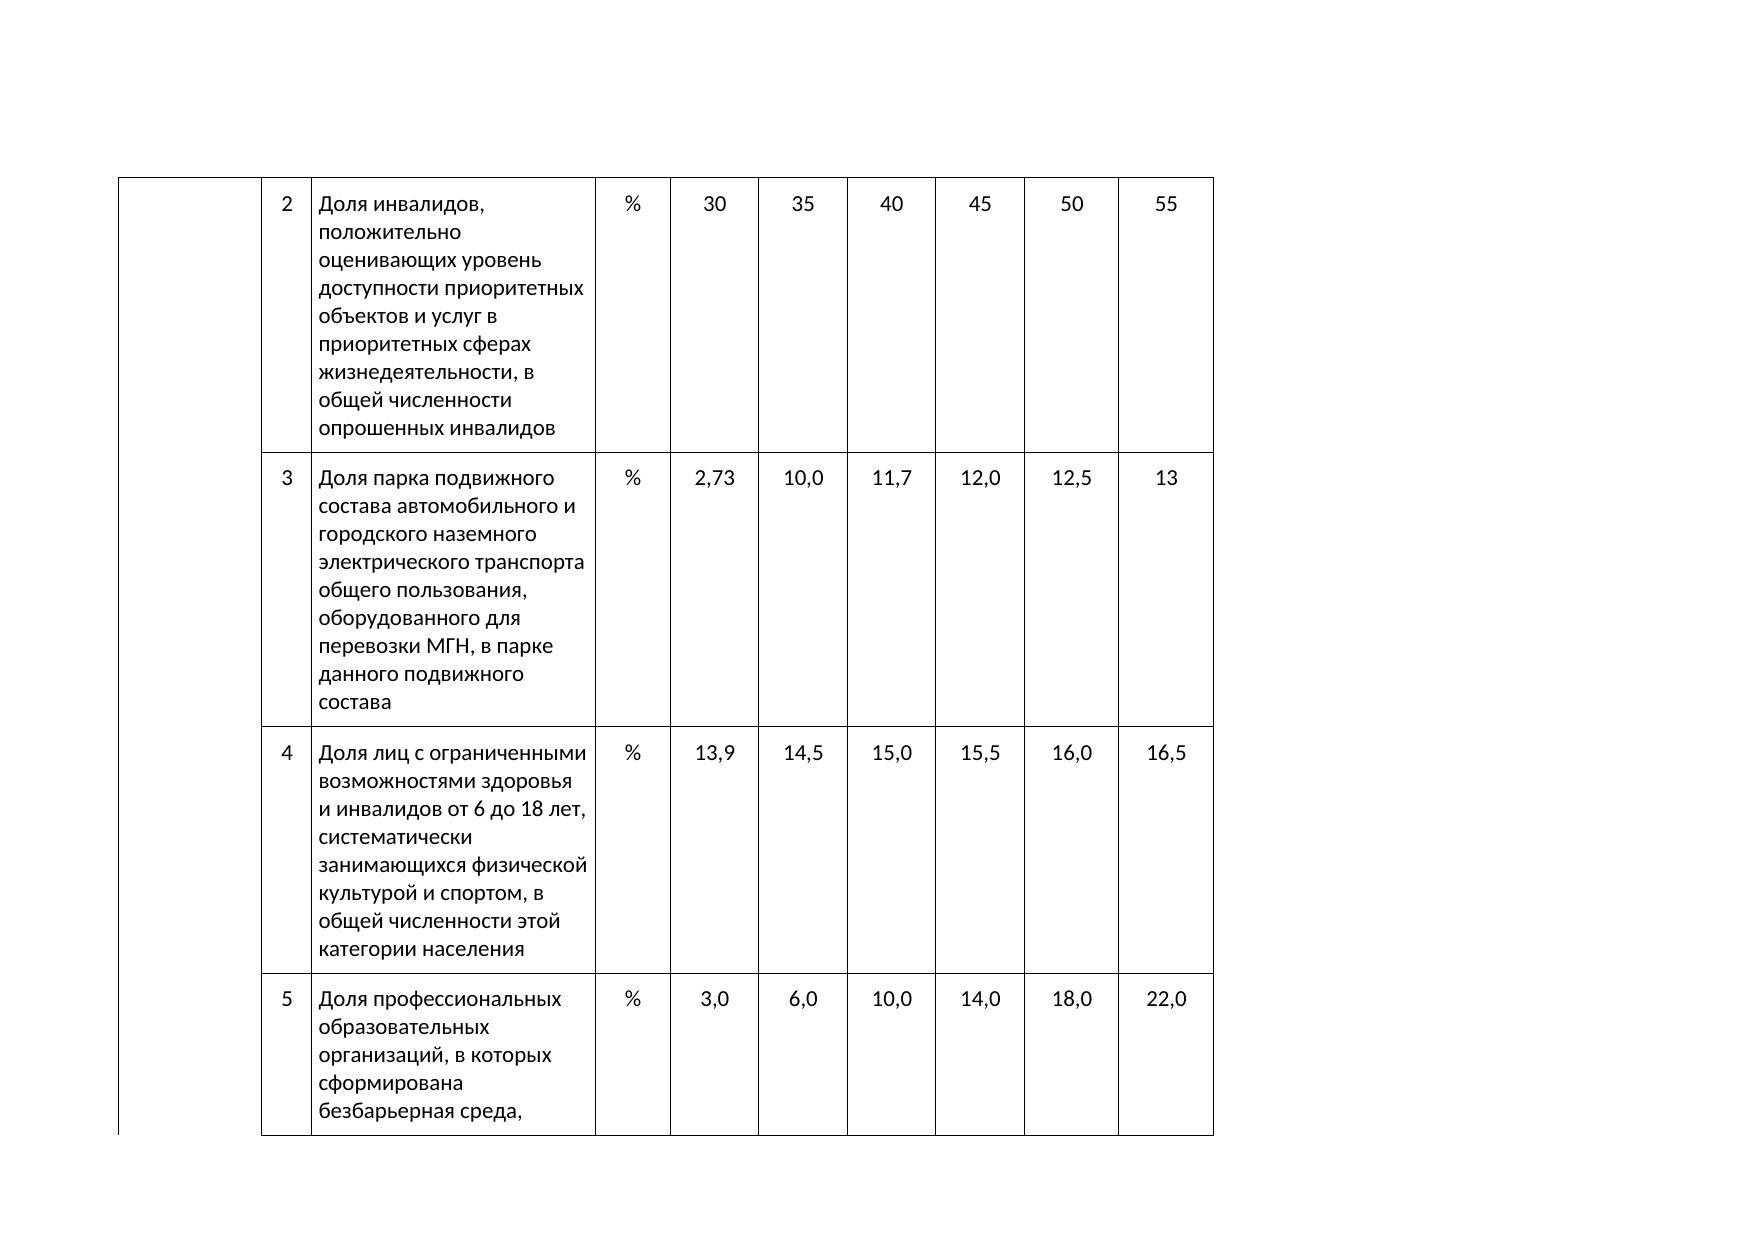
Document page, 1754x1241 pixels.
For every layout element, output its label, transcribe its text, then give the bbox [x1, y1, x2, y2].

table_cell 35 [759, 178, 847, 452]
table_cell 18,0 [1025, 974, 1118, 1135]
table_cell 6,0 [759, 974, 847, 1135]
table_cell 2,73 [671, 453, 758, 726]
table_cell % [596, 178, 670, 452]
table_cell 16,0 [1025, 727, 1118, 973]
table_cell Доля лиц с ограниченными возможностями здоровья и инвалидов от 6 до 18 лет, систематически занимающихся физической культурой и спортом, в общей численности этой категории населения [312, 727, 595, 973]
table_cell 10,0 [759, 453, 847, 726]
table_cell 22,0 [1119, 974, 1213, 1135]
table_cell % [596, 727, 670, 973]
table_cell Доля инвалидов, положительно оценивающих уровень доступности приоритетных объектов и услуг в приоритетных сферах жизнедеятельности, в общей численности опрошенных инвалидов [312, 178, 595, 452]
table_cell 14,5 [759, 727, 847, 973]
table_cell 55 [1119, 178, 1213, 452]
table_cell 14,0 [936, 974, 1024, 1135]
table_cell % [596, 974, 670, 1135]
table_cell 12,5 [1025, 453, 1118, 726]
table_cell 13,9 [671, 727, 758, 973]
table_cell 3,0 [671, 974, 758, 1135]
table_cell 2 [262, 178, 311, 452]
table_cell 40 [848, 178, 935, 452]
table_cell 5 [262, 974, 311, 1135]
table_cell 4 [262, 727, 311, 973]
table_cell 50 [1025, 178, 1118, 452]
table_cell 16,5 [1119, 727, 1213, 973]
table_cell Доля парка подвижного состава автомобильного и городского наземного электрического транспорта общего пользования, оборудованного для перевозки МГН, в парке данного подвижного состава [312, 453, 595, 726]
table_cell 45 [936, 178, 1024, 452]
table_cell 15,5 [936, 727, 1024, 973]
table_cell 10,0 [848, 974, 935, 1135]
table_cell 15,0 [848, 727, 935, 973]
table_cell % [596, 453, 670, 726]
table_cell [312, 974, 595, 1135]
table_cell 12,0 [936, 453, 1024, 726]
table_cell 11,7 [848, 453, 935, 726]
table_cell 30 [671, 178, 758, 452]
table_cell 13 [1119, 453, 1213, 726]
table_cell 3 [262, 453, 311, 726]
